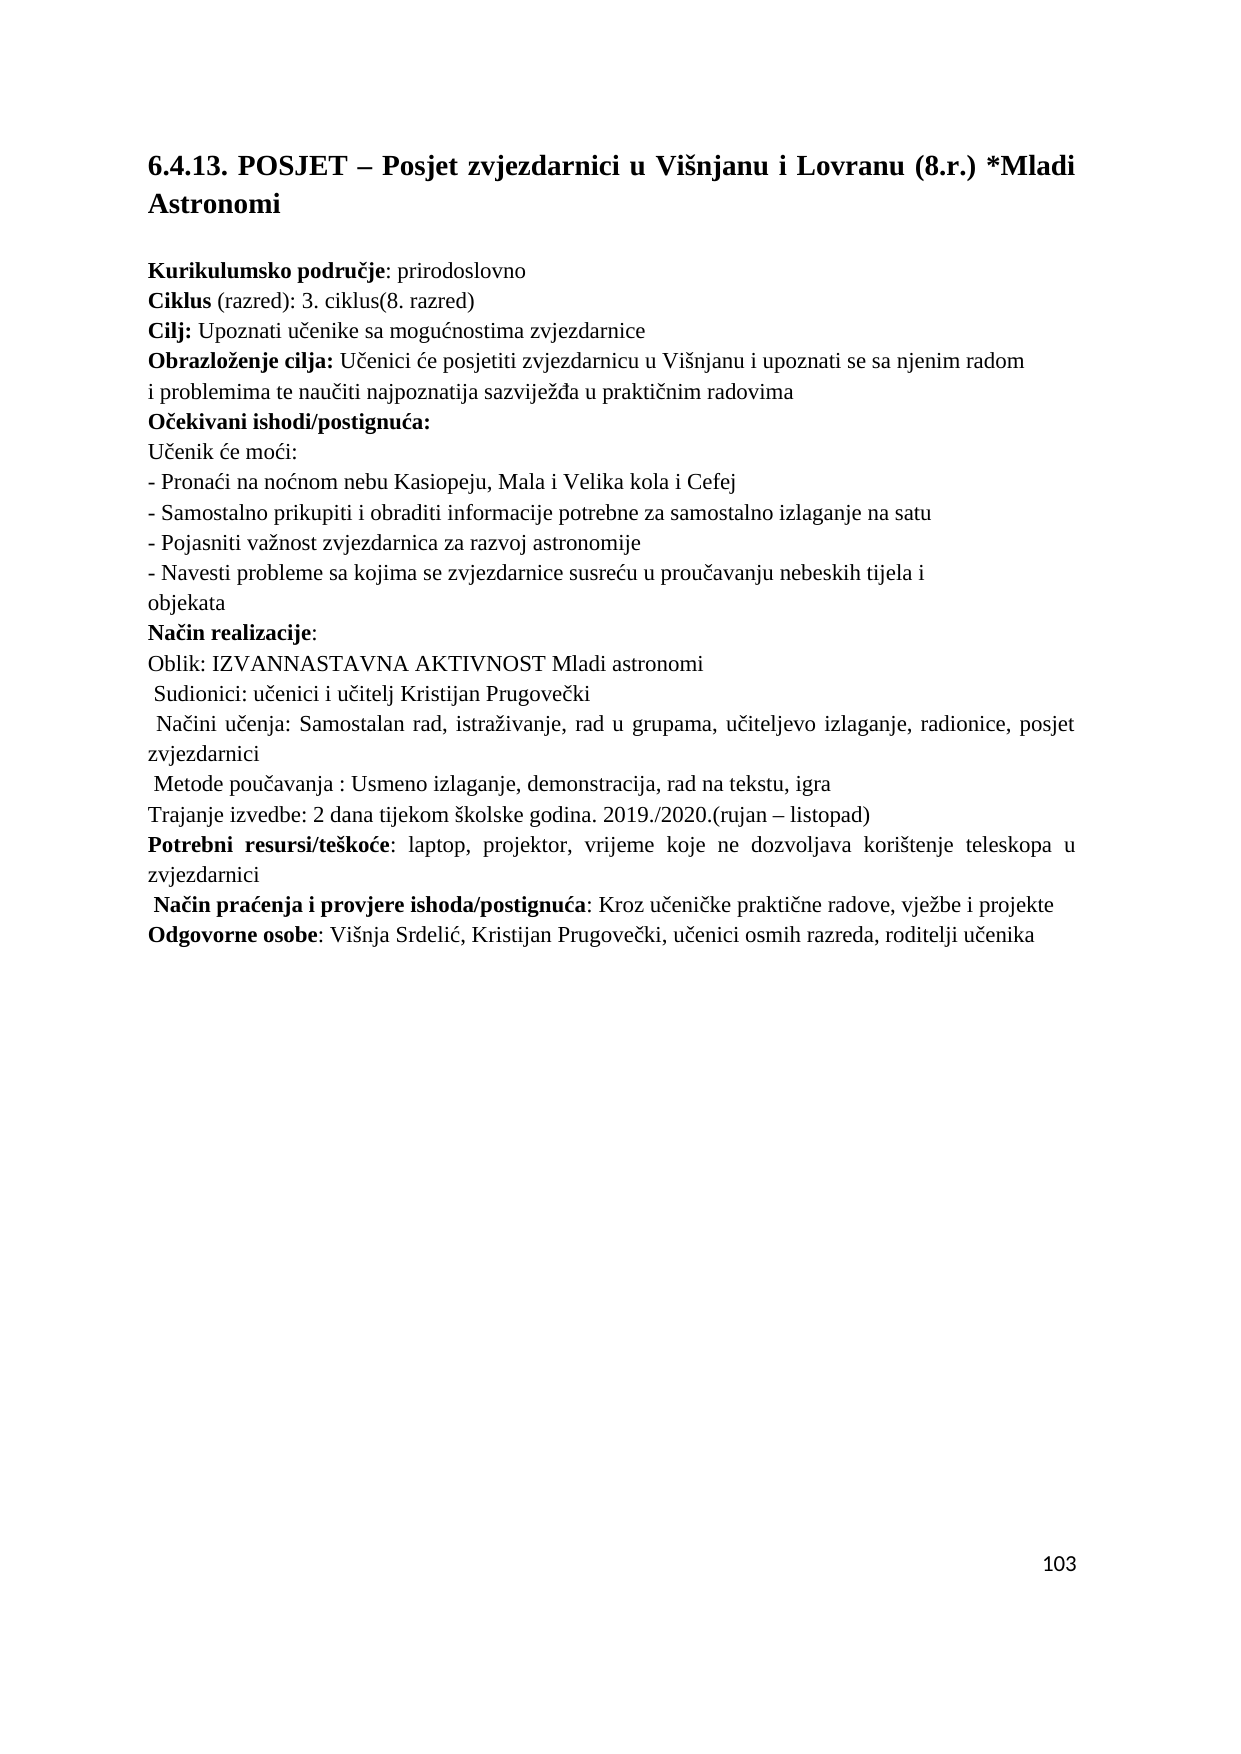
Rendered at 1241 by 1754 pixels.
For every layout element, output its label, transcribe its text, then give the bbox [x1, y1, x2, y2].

text Način realizacije: [148, 619, 1077, 646]
text Obrazloženje cilja: Učenici će posjetiti zvjezdarnicu u Višnjanu i upoznati se sa njenim radom [148, 347, 1077, 374]
text - Navesti probleme sa kojima se zvjezdarnice susreću u proučavanju nebeskih tijela i [148, 559, 1077, 585]
text Kurikulumsko područje: prirodoslovno [148, 257, 1077, 283]
subtitle 6.4.13. POSJET – Posjet zvjezdarnici u Višnjanu i Lovranu (8.r.) *Mladi Astronomi [148, 148, 1077, 220]
text Metode poučavanja : Usmeno izlaganje, demonstracija, rad na tekstu, igra [148, 770, 1077, 797]
text Potrebni resursi/teškoće: laptop, projektor, vrijeme koje ne dozvoljava korištenje teleskopa u zvjezdarnici [148, 831, 1077, 887]
text - Samostalno prikupiti i obraditi informacije potrebne za samostalno izlaganje na satu [148, 498, 1077, 525]
text Način praćenja i provjere ishoda/postignuća: Kroz učeničke praktične radove, vježbe i projekte [148, 891, 1077, 918]
text Cilj: Upoznati učenike sa mogućnostima zvjezdarnice [148, 317, 1077, 344]
text Načini učenja: Samostalan rad, istraživanje, rad u grupama, učiteljevo izlaganje, radionice, posjet zvjezdarnici [148, 710, 1077, 767]
text Oblik: IZVANNASTAVNA AKTIVNOST Mladi astronomi [148, 649, 1077, 676]
text i problemima te naučiti najpoznatija sazviježđa u praktičnim radovima [148, 378, 1077, 404]
text - Pronaći na noćnom nebu Kasiopeju, Mala i Velika kola i Cefej [148, 468, 1077, 495]
text Odgovorne osobe: Višnja Srdelić, Kristijan Prugovečki, učenici osmih razreda, roditelji učenika [148, 921, 1077, 948]
text Ciklus (razred): 3. ciklus(8. razred) [148, 287, 1077, 313]
text Trajanje izvedbe: 2 dana tijekom školske godina. 2019./2020.(rujan – listopad) [148, 801, 1077, 827]
text Očekivani ishodi/postignuća: [148, 408, 1077, 434]
text - Pojasniti važnost zvjezdarnica za razvoj astronomije [148, 529, 1077, 555]
text Sudionici: učenici i učitelj Kristijan Prugovečki [148, 680, 1077, 706]
text objekata [148, 589, 1077, 616]
text Učenik će moći: [148, 438, 1077, 464]
